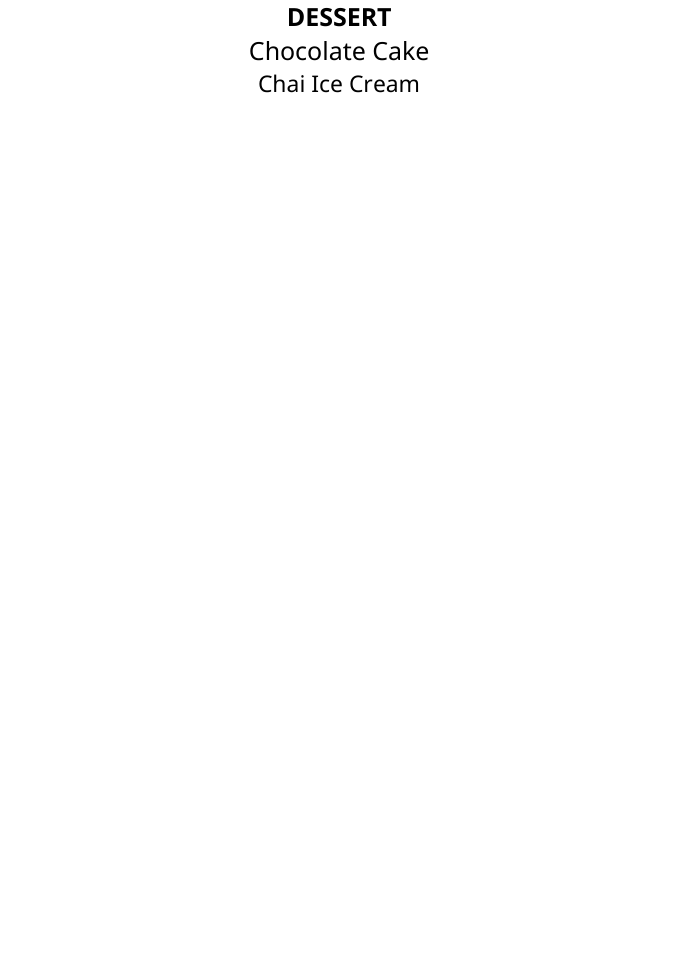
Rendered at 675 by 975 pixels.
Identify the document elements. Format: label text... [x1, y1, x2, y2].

text Chocolate Cake [0, 34, 675, 68]
text Chai Ice Cream [0, 68, 675, 99]
text DESSERT [0, 0, 675, 34]
